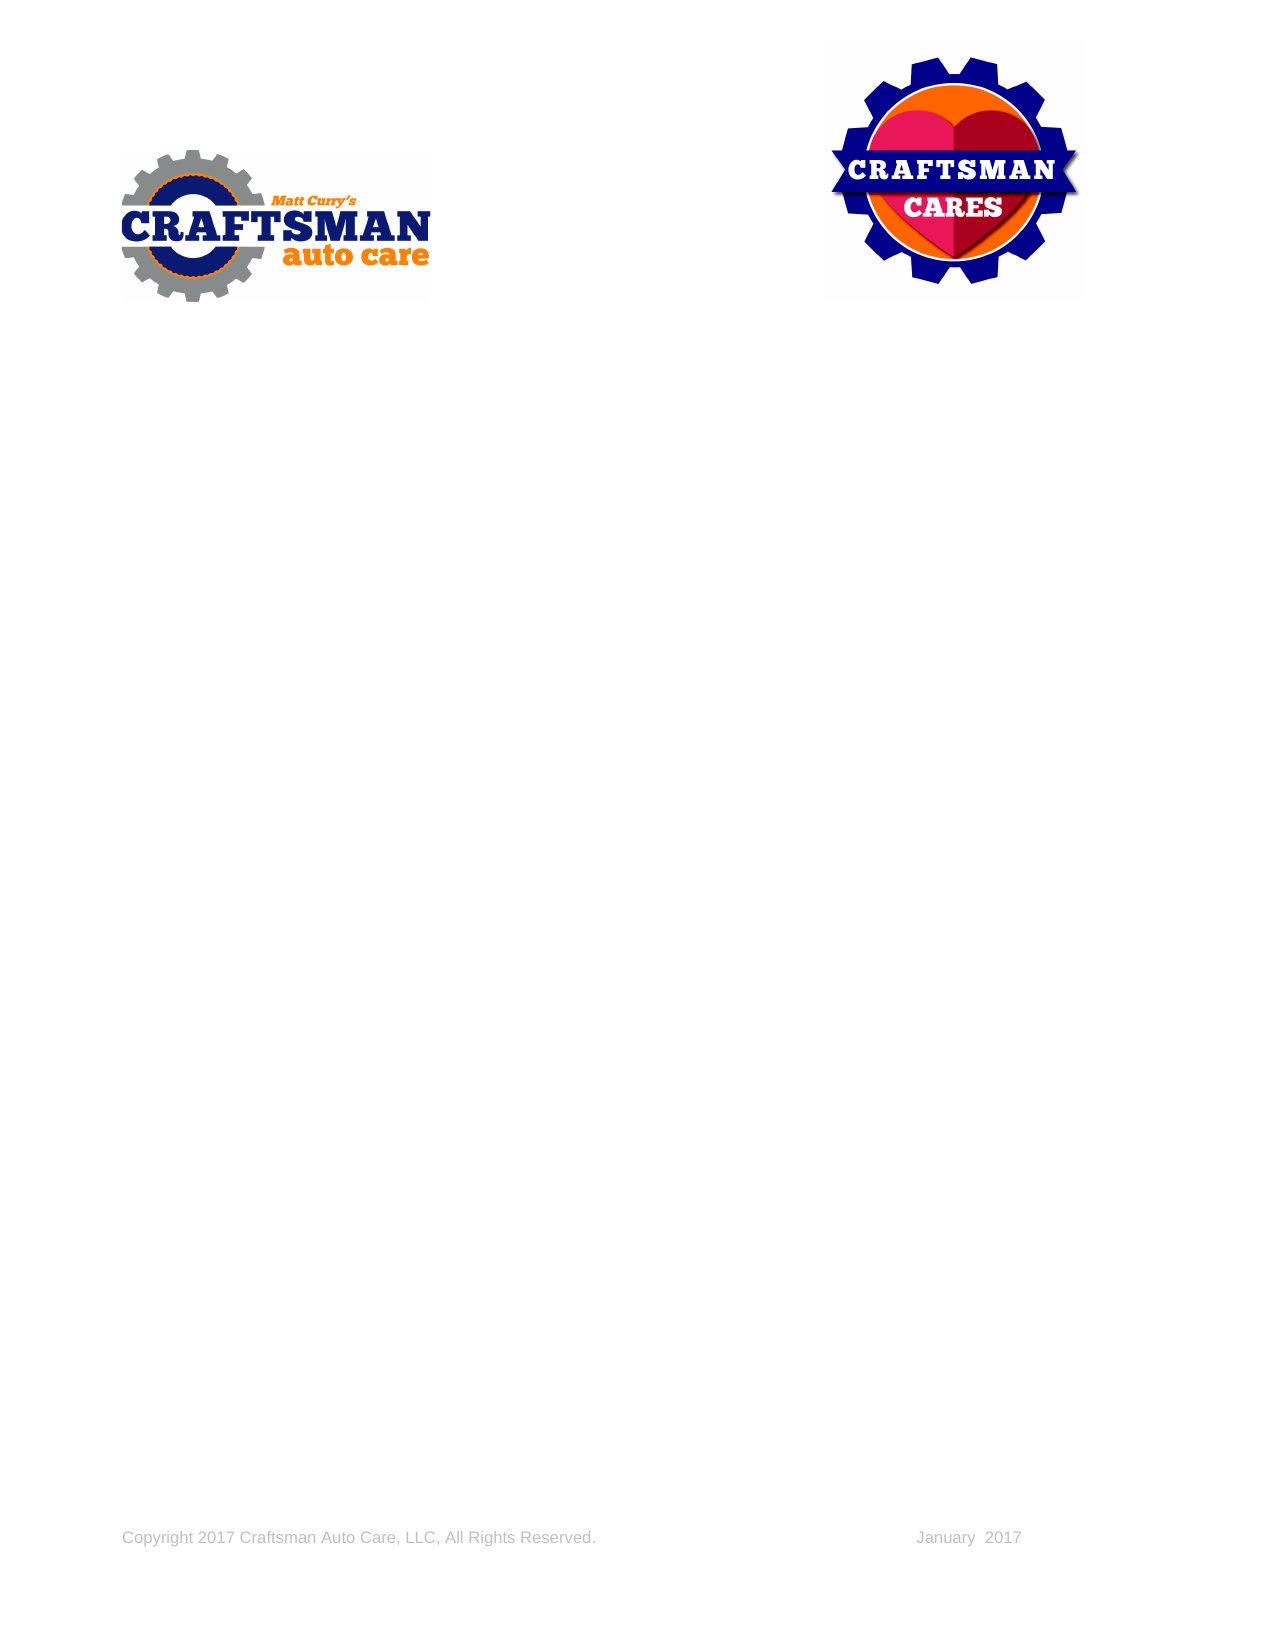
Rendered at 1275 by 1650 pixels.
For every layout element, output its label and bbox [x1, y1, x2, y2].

picture [821, 39, 1084, 302]
picture [121, 150, 431, 302]
